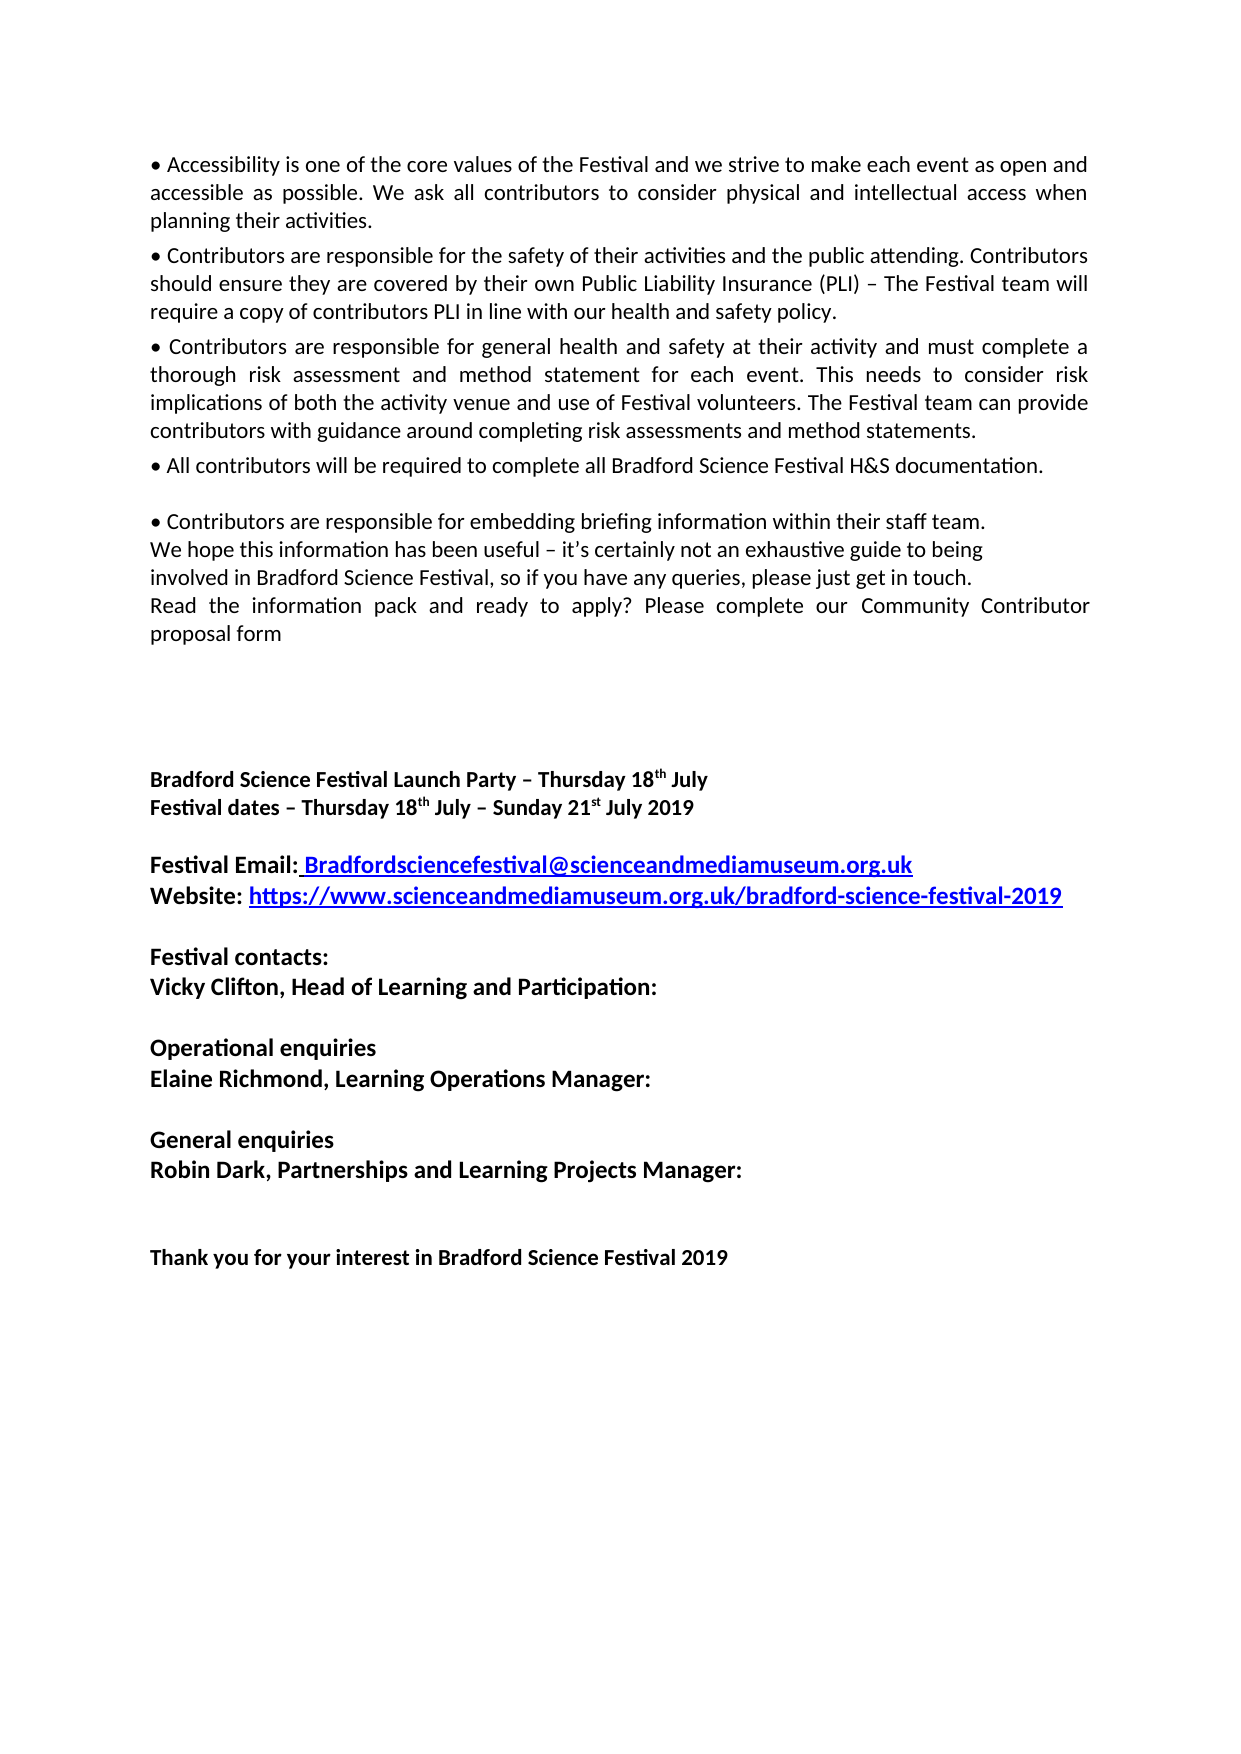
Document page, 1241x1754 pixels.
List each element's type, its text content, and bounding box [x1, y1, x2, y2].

text • Contributors are responsible for the safety of their activities and the public attending. Contributors should ensure they are covered by their own Public Liability Insurance (PLI) – The Festival team will require a copy of contributors PLI in line with our health and safety policy. [150, 241, 1090, 325]
text Vicky Clifton, Head of Learning and Participation: [150, 971, 1090, 1002]
text Website: https://www.scienceandmediamuseum.org.uk/bradford-science-festival-2019 [150, 880, 1090, 910]
text • All contributors will be required to complete all Bradford Science Festival H&S documentation. [150, 451, 1090, 479]
text • Contributors are responsible for embedding briefing information within their staff team. [150, 507, 1090, 536]
text We hope this information has been useful – it’s certainly not an exhaustive guide to being [150, 536, 1090, 563]
text General enquiries [150, 1124, 1090, 1154]
text Elaine Richmond, Learning Operations Manager: [150, 1063, 1090, 1093]
text Robin Dark, Partnerships and Learning Projects Manager: [150, 1154, 1090, 1185]
text Festival contacts: [150, 941, 1090, 971]
text • Accessibility is one of the core values of the Festival and we strive to make each event as open and accessible as possible. We ask all contributors to consider physical and intellectual access when planning their activities. [150, 150, 1090, 234]
text • Contributors are responsible for general health and safety at their activity and must complete a thorough risk assessment and method statement for each event. This needs to consider risk implications of both the activity venue and use of Festival volunteers. The Festival team can provide contributors with guidance around completing risk assessments and method statements. [150, 332, 1090, 444]
text Thank you for your interest in Bradford Science Festival 2019 [150, 1243, 1090, 1272]
text Festival dates – Thursday 18th July – Sunday 21st July 2019 [150, 793, 1090, 821]
text Read the information pack and ready to apply? Please complete our Community Contributor proposal form [150, 592, 1090, 648]
text Festival Email: Bradfordsciencefestival@scienceandmediamuseum.org.uk [150, 849, 1090, 880]
text Operational enquiries [150, 1032, 1090, 1063]
text Bradford Science Festival Launch Party – Thursday 18th July [150, 765, 1090, 793]
text involved in Bradford Science Festival, so if you have any queries, please just get in touch. [150, 563, 1090, 592]
